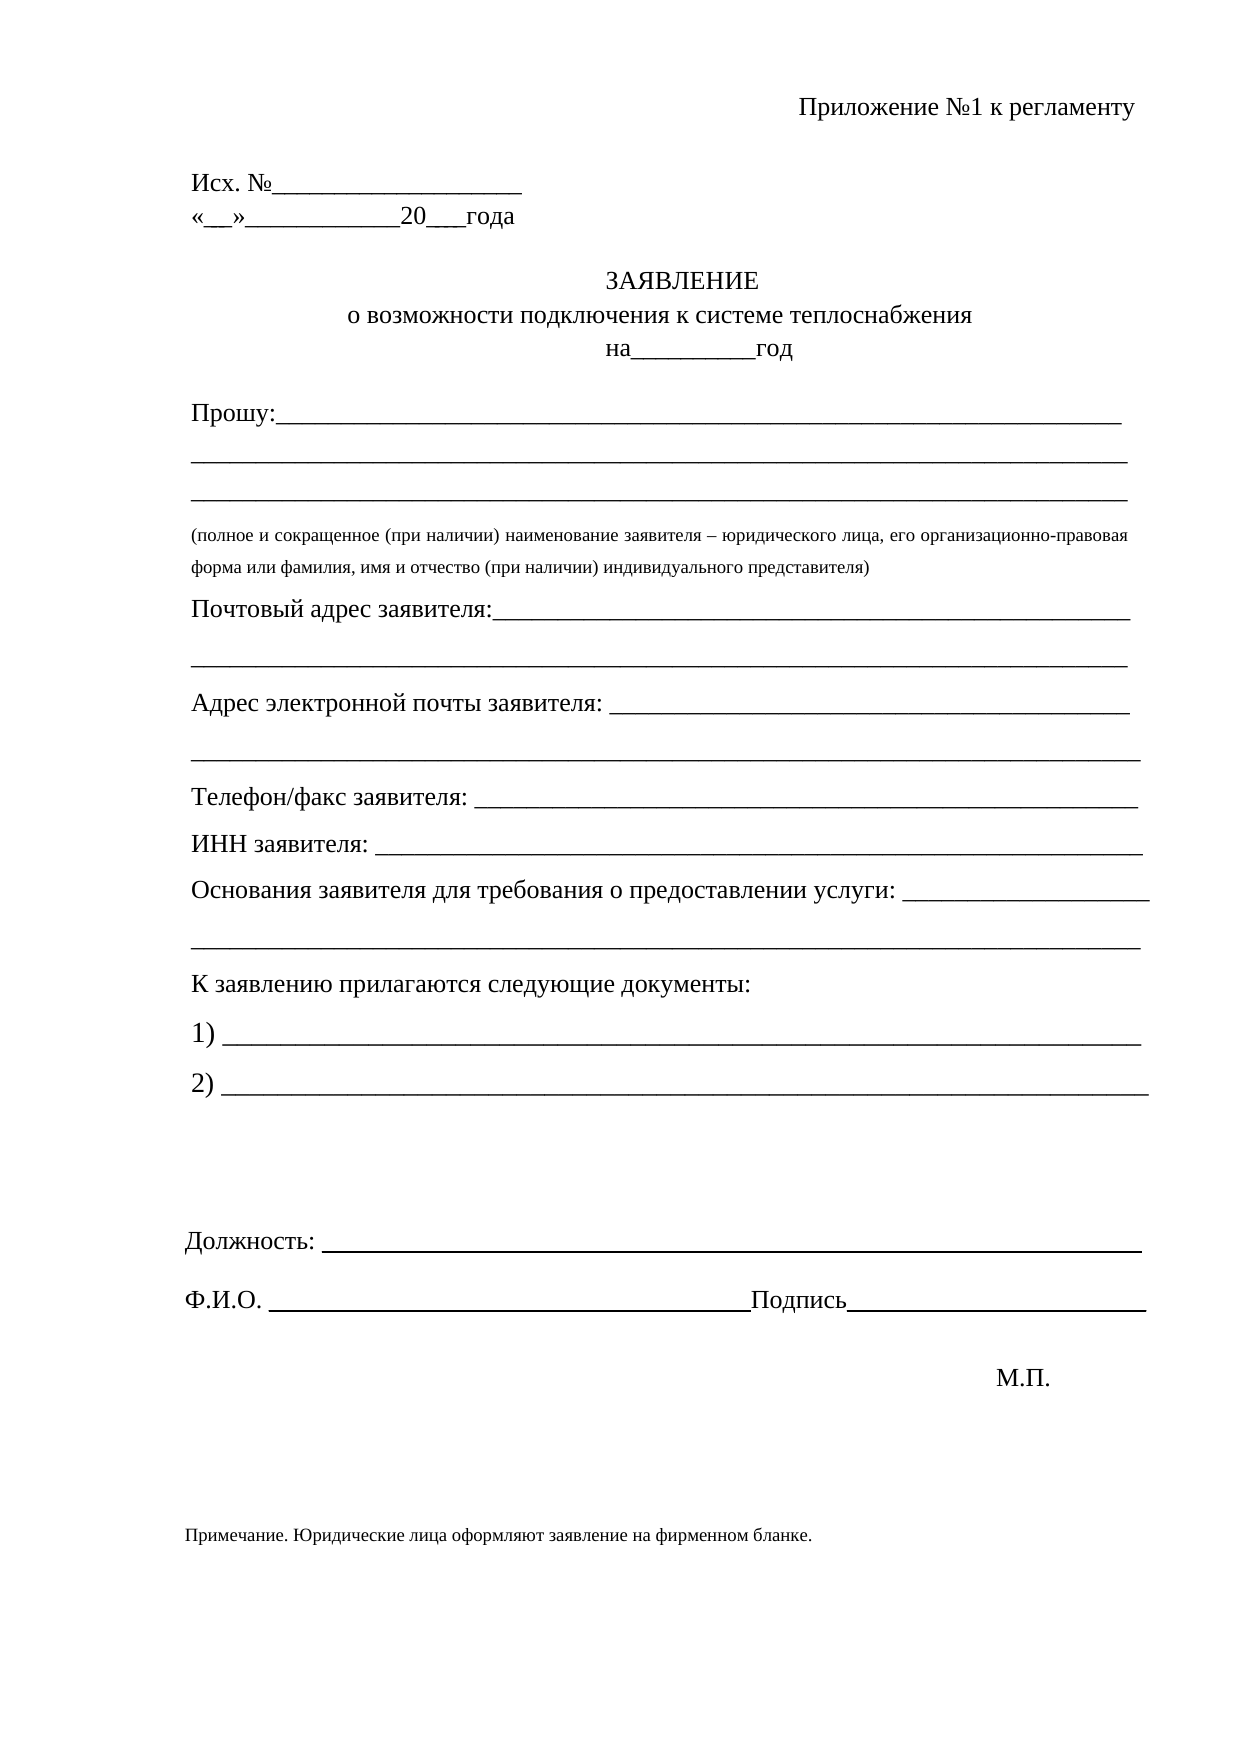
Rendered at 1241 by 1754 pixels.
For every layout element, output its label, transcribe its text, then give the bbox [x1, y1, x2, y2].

text « » 20 года [191, 203, 1152, 229]
text _________________________________________________________________________ [191, 734, 1159, 764]
text К заявлению прилагаются следующие документы: [191, 968, 1152, 998]
text Приложение №1 к регламенту [701, 89, 1159, 122]
text Телефон/факс заявителя: ___________________________________________________ [191, 781, 1159, 811]
text Почтовый адрес заявителя:_________________________________________________ [191, 593, 1152, 623]
text Примечание. Юридические лица оформляют заявление на фирменном бланке. [184, 1521, 1152, 1547]
text 2) __________________________________________________________________ [191, 1067, 1152, 1099]
text Адрес электронной почты заявителя: ________________________________________ [191, 687, 1159, 717]
text Исх. № [191, 171, 1152, 197]
text на год [605, 330, 1152, 363]
text (полное и сокращенное (при наличии) наименование заявителя – юридического лица, его организационно-правовая форма или фамилия, имя и отчество (при наличии) индивидуального представителя) [191, 516, 1129, 580]
text _________________________________________________________________________ [191, 922, 1152, 952]
text Основания заявителя для требования о предоставлении услуги: ___________________ [191, 874, 1152, 904]
text М.П. [922, 1366, 1152, 1392]
text ________________________________________________________________________ [191, 478, 1152, 504]
text ________________________________________________________________________ [191, 439, 1152, 465]
text ИНН заявителя: ___________________________________________________________ [191, 828, 1159, 858]
text ЗАЯВЛЕНИЕ [605, 263, 1152, 296]
text ________________________________________________________________________ [191, 640, 1152, 670]
text Должность: _______________________________________________________________ [184, 1226, 1152, 1256]
text Прошу:_________________________________________________________________ [191, 401, 1152, 427]
text о возможности подключения к системе теплоснабжения [347, 296, 1152, 330]
text 1) _______________________________________________________________ [191, 1016, 1152, 1049]
text Ф.И.О. _____________________________________Подпись_______________________ [184, 1285, 1152, 1315]
